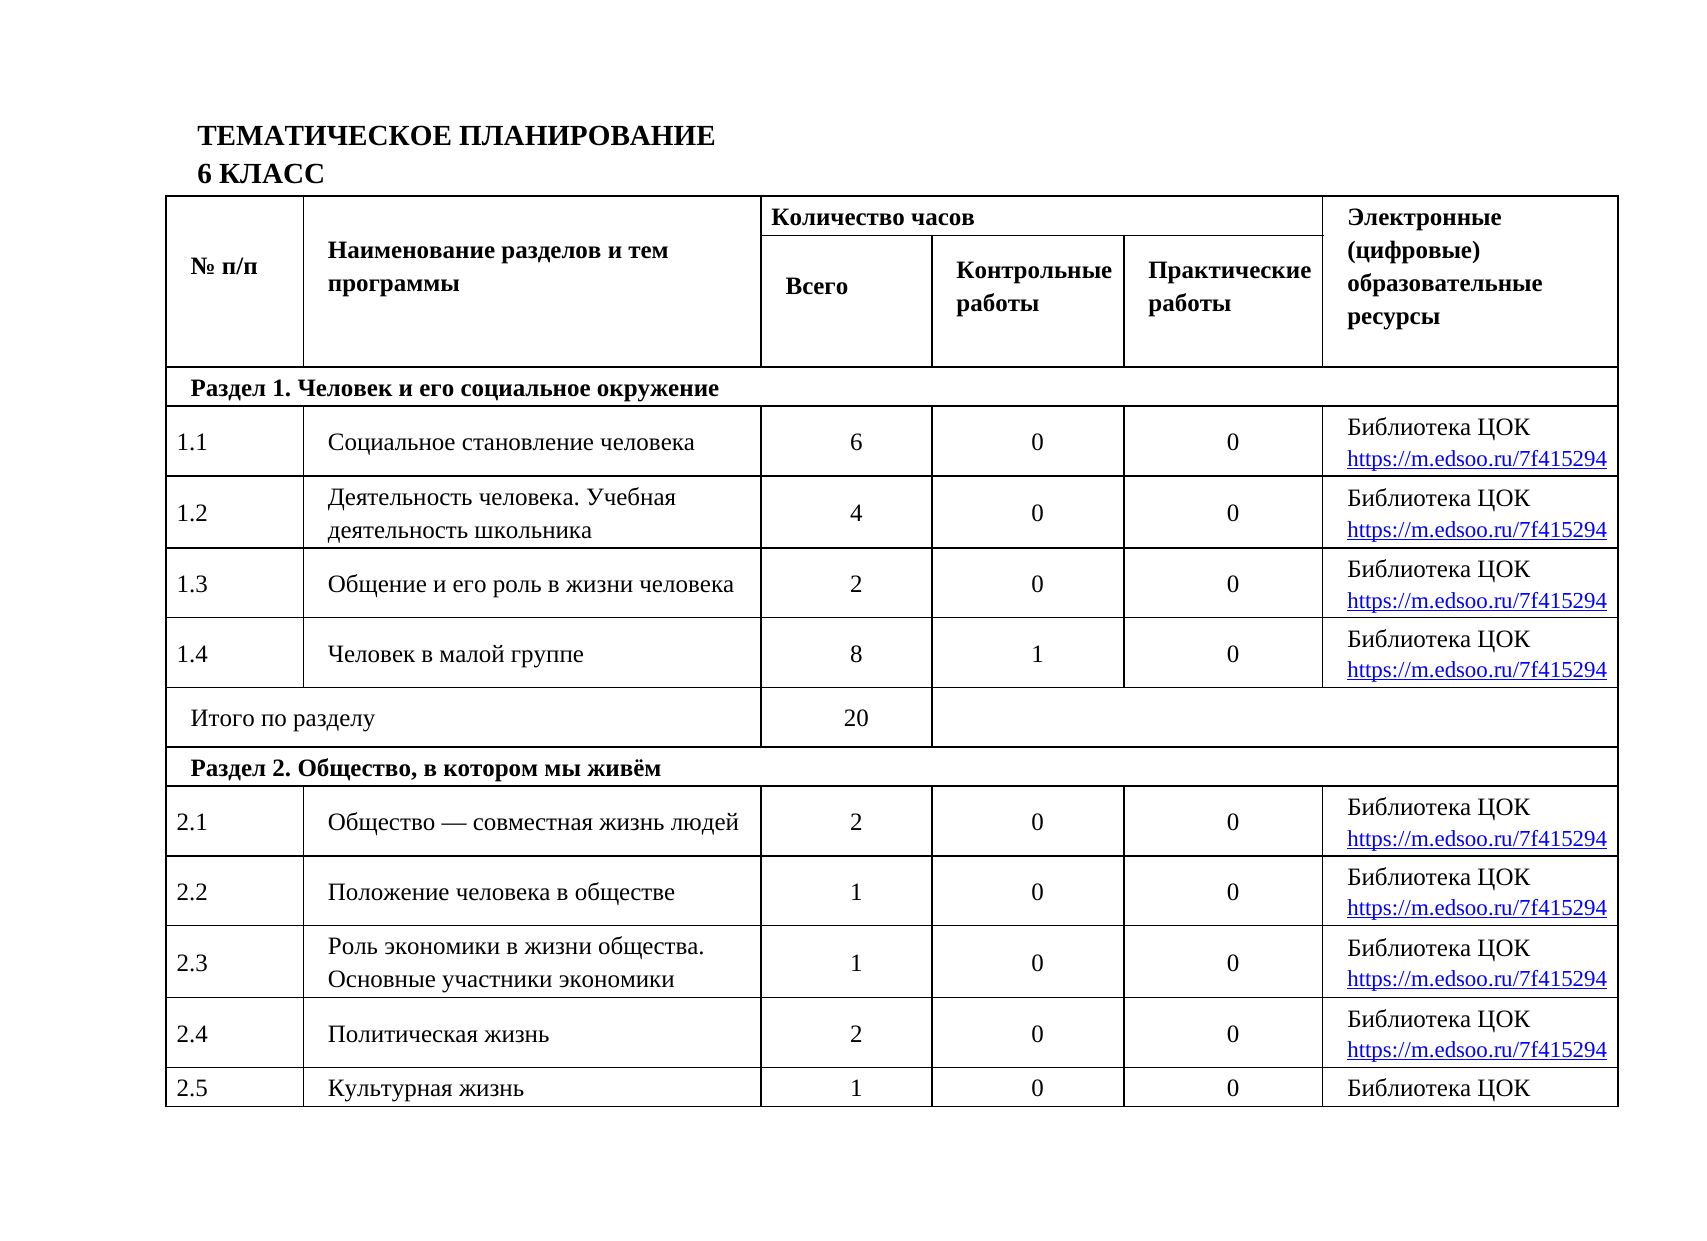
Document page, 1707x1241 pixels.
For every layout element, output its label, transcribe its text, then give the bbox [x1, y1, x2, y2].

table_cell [1323, 1068, 1617, 1106]
table_cell 2.2 [167, 857, 303, 924]
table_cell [1323, 926, 1617, 997]
table_cell Деятельность человека. Учебная деятельность школьника [304, 477, 760, 547]
table_cell Библиотека ЦОК https://m.edsoo.ru/7f415294 [1323, 549, 1617, 617]
table_cell 1 [762, 857, 931, 924]
table_cell Положение человека в обществе [304, 857, 760, 924]
table_cell 0 [1125, 407, 1322, 475]
table_cell 0 [1125, 998, 1322, 1066]
table_cell 0 [1125, 857, 1322, 924]
table_cell 1.1 [167, 407, 303, 475]
table_cell Библиотека ЦОК https://m.edsoo.ru/7f415294 [1323, 618, 1617, 686]
table_cell 1 [762, 1068, 931, 1106]
table_cell 0 [933, 477, 1123, 547]
table_cell 0 [933, 1068, 1123, 1106]
table_cell Общество — совместная жизнь людей [304, 787, 760, 855]
table_cell 2.3 [167, 926, 303, 997]
table_cell Контрольные работы [933, 236, 1123, 366]
table_cell Роль экономики в жизни общества. Основные участники экономики [304, 926, 760, 997]
table_cell 1 [933, 618, 1123, 686]
table_cell 1.4 [167, 618, 303, 686]
table_cell 0 [933, 407, 1123, 475]
table_cell Раздел 1. Человек и его социальное окружение [167, 368, 1617, 405]
table_cell [933, 688, 1617, 746]
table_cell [1323, 998, 1617, 1066]
table_header Количество часов [762, 197, 1322, 234]
table_cell Библиотека ЦОК https://m.edsoo.ru/7f415294 [1323, 787, 1617, 855]
table_cell 6 [762, 407, 931, 475]
table_cell 2.1 [167, 787, 303, 855]
table_cell 0 [1125, 549, 1322, 617]
table_cell 0 [933, 549, 1123, 617]
table_cell 0 [1125, 926, 1322, 997]
table_cell 0 [1125, 787, 1322, 855]
table_cell 0 [933, 998, 1123, 1066]
table_cell 4 [762, 477, 931, 547]
table_cell 2 [762, 998, 931, 1066]
table_cell 0 [933, 857, 1123, 924]
table_cell Библиотека ЦОК https://m.edsoo.ru/7f415294 [1323, 477, 1617, 547]
table_cell 2 [762, 549, 931, 617]
table_cell Культурная жизнь [304, 1068, 760, 1106]
table_header Электронные (цифровые) образовательные ресурсы [1323, 197, 1617, 366]
table_cell Библиотека ЦОК https://m.edsoo.ru/7f415294 [1323, 857, 1617, 924]
table_cell 2.4 [167, 998, 303, 1066]
table_cell 0 [933, 926, 1123, 997]
table_cell 1.3 [167, 549, 303, 617]
text 6 КЛАСС [190, 157, 1618, 190]
table_cell Всего [762, 236, 931, 366]
table_header № п/п [167, 197, 303, 366]
table_cell Социальное становление человека [304, 407, 760, 475]
table_cell Итого по разделу [167, 688, 760, 746]
table_cell 0 [1125, 1068, 1322, 1106]
text ТЕМАТИЧЕСКОЕ ПЛАНИРОВАНИЕ [190, 118, 1618, 152]
table_cell 8 [762, 618, 931, 686]
table_cell 1 [762, 926, 931, 997]
table_cell Библиотека ЦОК https://m.edsoo.ru/7f415294 [1323, 407, 1617, 475]
table_cell 0 [933, 787, 1123, 855]
table_cell Человек в малой группе [304, 618, 760, 686]
table_cell 2 [762, 787, 931, 855]
table_cell Раздел 2. Общество, в котором мы живём [167, 748, 1617, 785]
table_cell Общение и его роль в жизни человека [304, 549, 760, 617]
table_cell 1.2 [167, 477, 303, 547]
table_cell Практические работы [1125, 236, 1322, 366]
table_cell 2.5 [167, 1068, 303, 1106]
table_cell Политическая жизнь [304, 998, 760, 1066]
table_cell 0 [1125, 477, 1322, 547]
table_cell 20 [762, 688, 931, 746]
table_cell 0 [1125, 618, 1322, 686]
table_header Наименование разделов и тем программы [304, 197, 760, 366]
